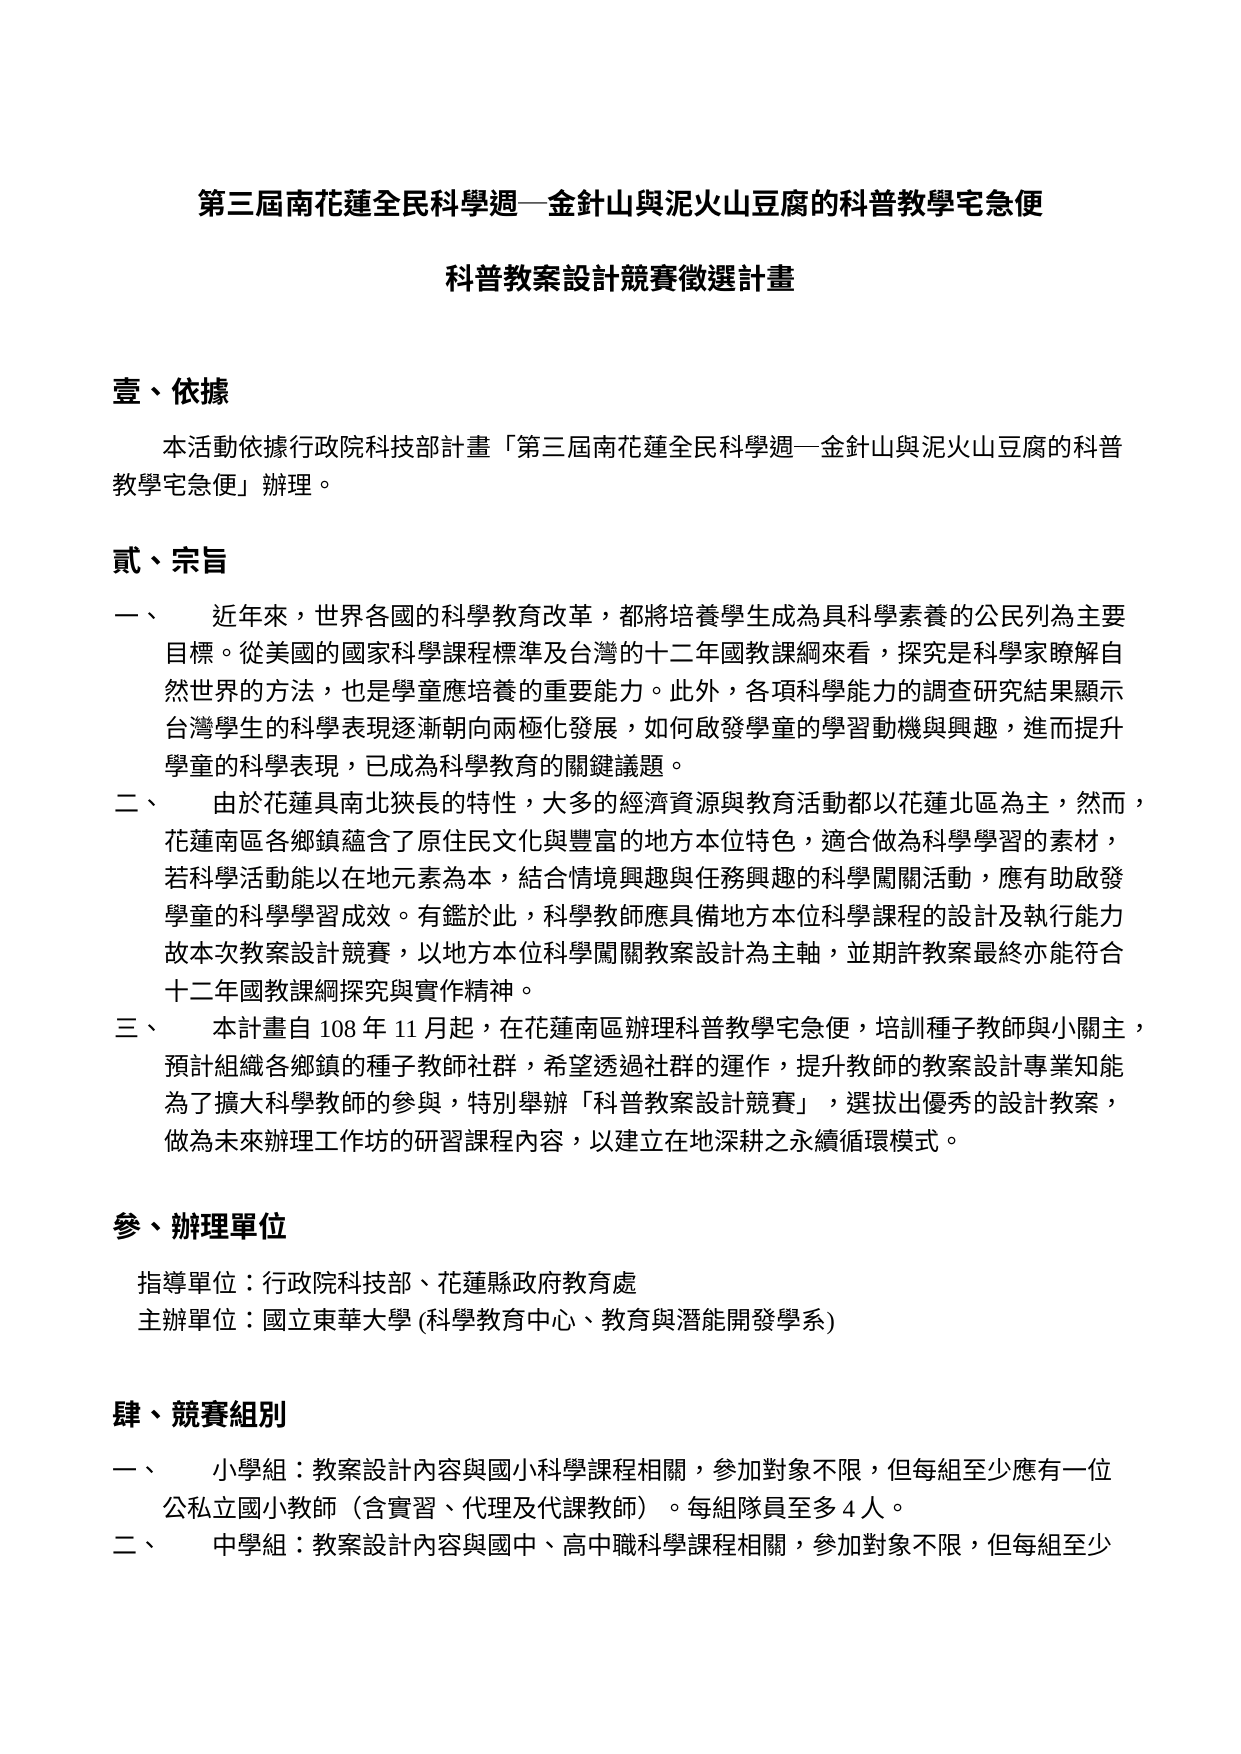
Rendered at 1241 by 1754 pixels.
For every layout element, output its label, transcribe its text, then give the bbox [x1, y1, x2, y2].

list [112, 1525, 1128, 1562]
list 本計畫自 108 年 11 月起，在花蓮南區辦理科普教學宅急便，培訓種子教師與小關主，預計組織各鄉鎮的種子教師社群，希望透過社群的運作，提升教師的教案設計專業知能。為了擴大科學教師的參與，特別舉辦「科普教案設計競賽」，選拔出優秀的設計教案，做為未來辦理工作坊的研習課程內容，以建立在地深耕之永續循環模式。 [114, 1008, 1128, 1158]
text 指導單位：行政院科技部、花蓮縣政府教育處 [137, 1262, 1128, 1300]
list 近年來，世界各國的科學教育改革，都將培養學生成為具科學素養的公民列為主要目標。從美國的國家科學課程標準及台灣的十二年國教課綱來看，探究是科學家瞭解自然世界的方法，也是學童應培養的重要能力。此外，各項科學能力的調查研究結果顯示，台灣學生的科學表現逐漸朝向兩極化發展，如何啟發學童的學習動機與興趣，進而提升學童的科學表現，已成為科學教育的關鍵議題。 [114, 596, 1128, 783]
text 壹、依據 [112, 352, 1128, 427]
text 肆、競賽組別 [112, 1375, 1128, 1450]
text 主辦單位：國立東華大學 (科學教育中心、教育與潛能開發學系) [137, 1300, 1128, 1337]
text 第三屆南花蓮全民科學週─金針山與泥火山豆腐的科普教學宅急便 [112, 164, 1128, 239]
text 貳、宗旨 [112, 521, 1128, 596]
list 由於花蓮具南北狹長的特性，大多的經濟資源與教育活動都以花蓮北區為主，然而，花蓮南區各鄉鎮蘊含了原住民文化與豐富的地方本位特色，適合做為科學學習的素材，若科學活動能以在地元素為本，結合情境興趣與任務興趣的科學闖關活動，應有助啟發學童的科學學習成效。有鑑於此，科學教師應具備地方本位科學課程的設計及執行能力。故本次教案設計競賽，以地方本位科學闖關教案設計為主軸，並期許教案最終亦能符合十二年國教課綱探究與實作精神。 [114, 783, 1128, 1008]
text 本活動依據行政院科技部計畫「第三屆南花蓮全民科學週─金針山與泥火山豆腐的科普教學宅急便」辦理。 [112, 427, 1128, 502]
list 小學組：教案設計內容與國小科學課程相關，參加對象不限，但每組至少應有一位公私立國小教師（含實習、代理及代課教師）。每組隊員至多4人。 [112, 1450, 1128, 1525]
text 科普教案設計競賽徵選計畫 [112, 239, 1128, 314]
text 參、辦理單位 [112, 1187, 1128, 1262]
